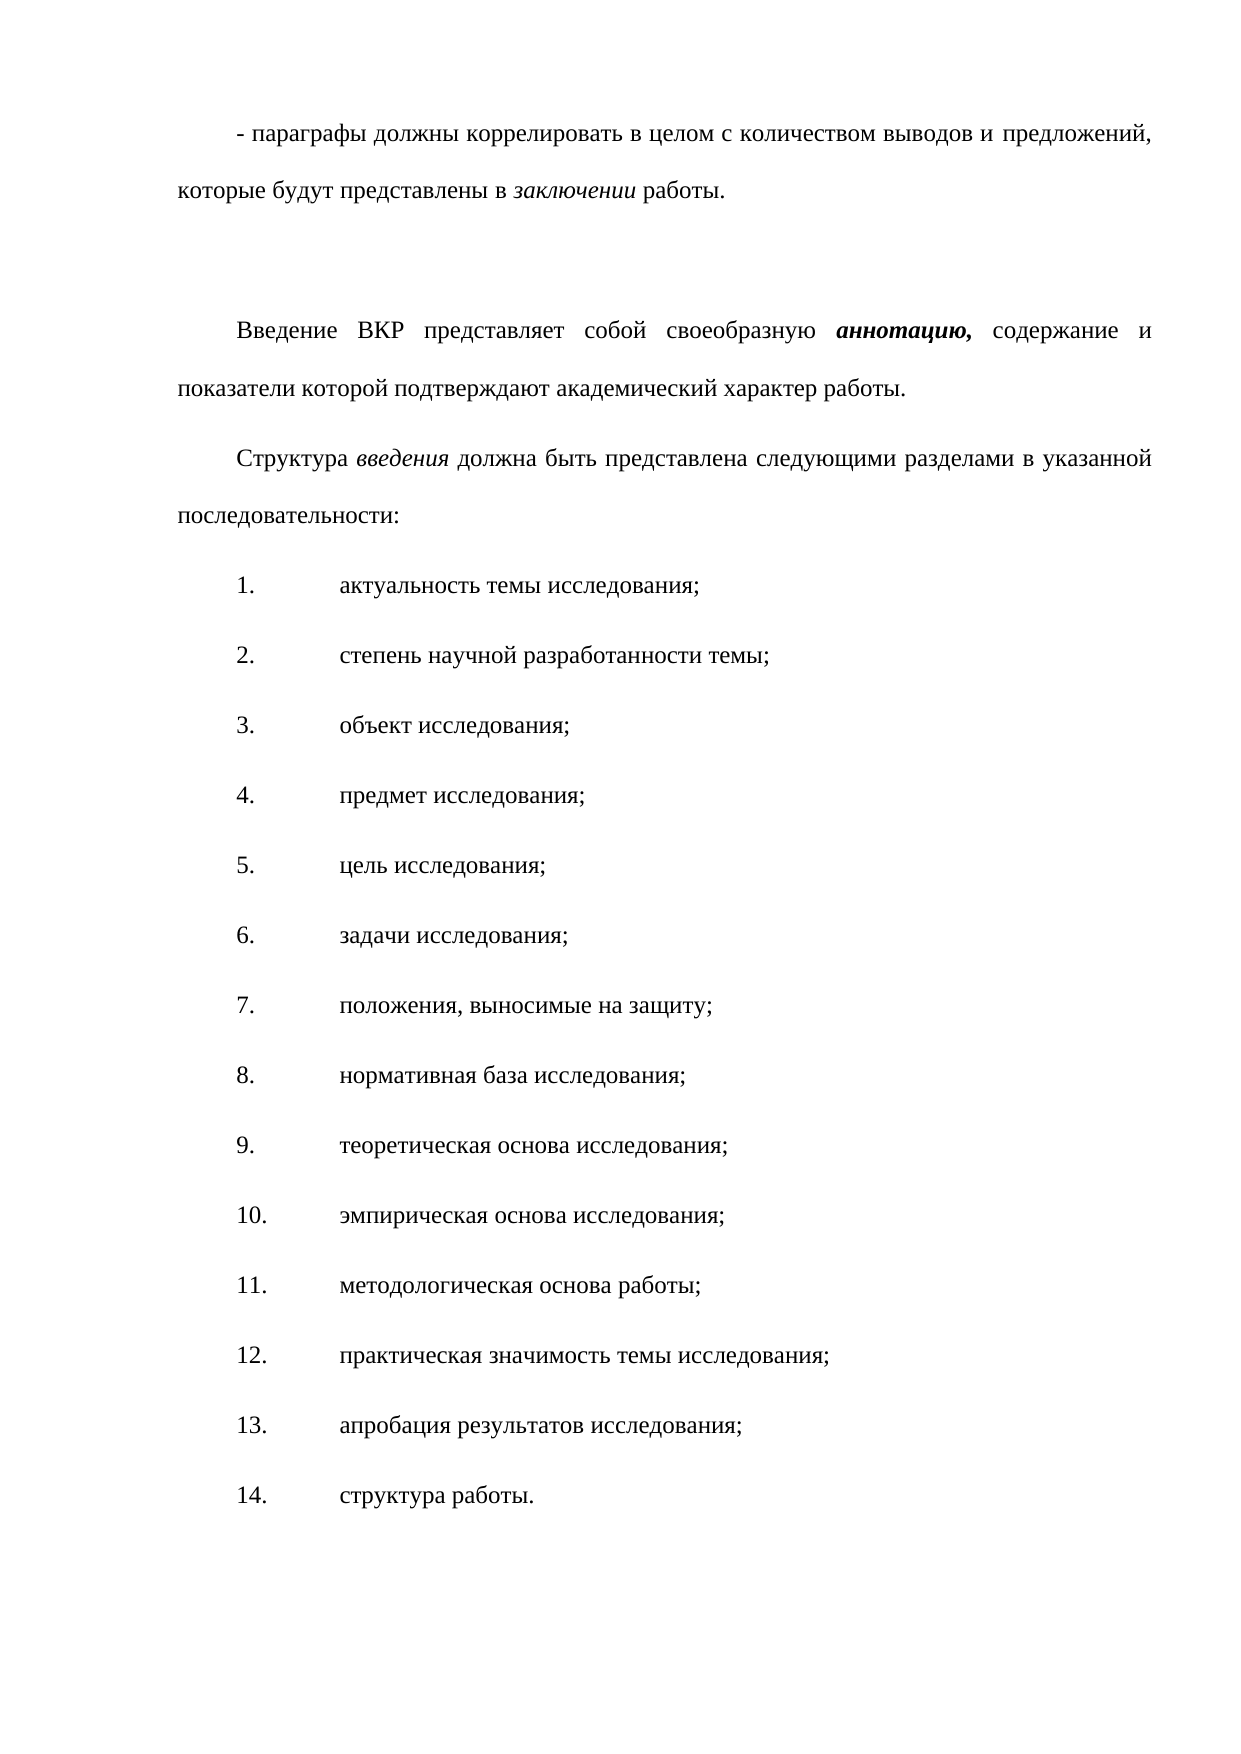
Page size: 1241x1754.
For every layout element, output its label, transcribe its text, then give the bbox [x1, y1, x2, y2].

list предмет исследования; [177, 781, 1152, 809]
text Введение ВКР представляет собой своеобразную аннотацию, содержание и показатели которой подтверждают академический характер работы. [177, 316, 1152, 402]
list цель исследования; [177, 851, 1152, 879]
text - параграфы должны коррелировать в целом с количеством выводов и предложений, которые будут представлены в заключении работы. [177, 118, 1152, 204]
list степень научной разработанности темы; [177, 641, 1152, 669]
list апробация результатов исследования; [177, 1411, 1152, 1439]
list эмпирическая основа исследования; [177, 1201, 1152, 1229]
list задачи исследования; [177, 921, 1152, 949]
text Структура введения должна быть представлена следующими разделами в указанной последовательности: [177, 443, 1152, 529]
list положения, выносимые на защиту; [177, 991, 1152, 1019]
list объект исследования; [177, 711, 1152, 739]
list практическая значимость темы исследования; [177, 1341, 1152, 1369]
list нормативная база исследования; [177, 1061, 1152, 1089]
list актуальность темы исследования; [177, 571, 1152, 599]
list методологическая основа работы; [177, 1271, 1152, 1299]
list структура работы. [177, 1481, 1152, 1509]
list теоретическая основа исследования; [177, 1131, 1152, 1159]
